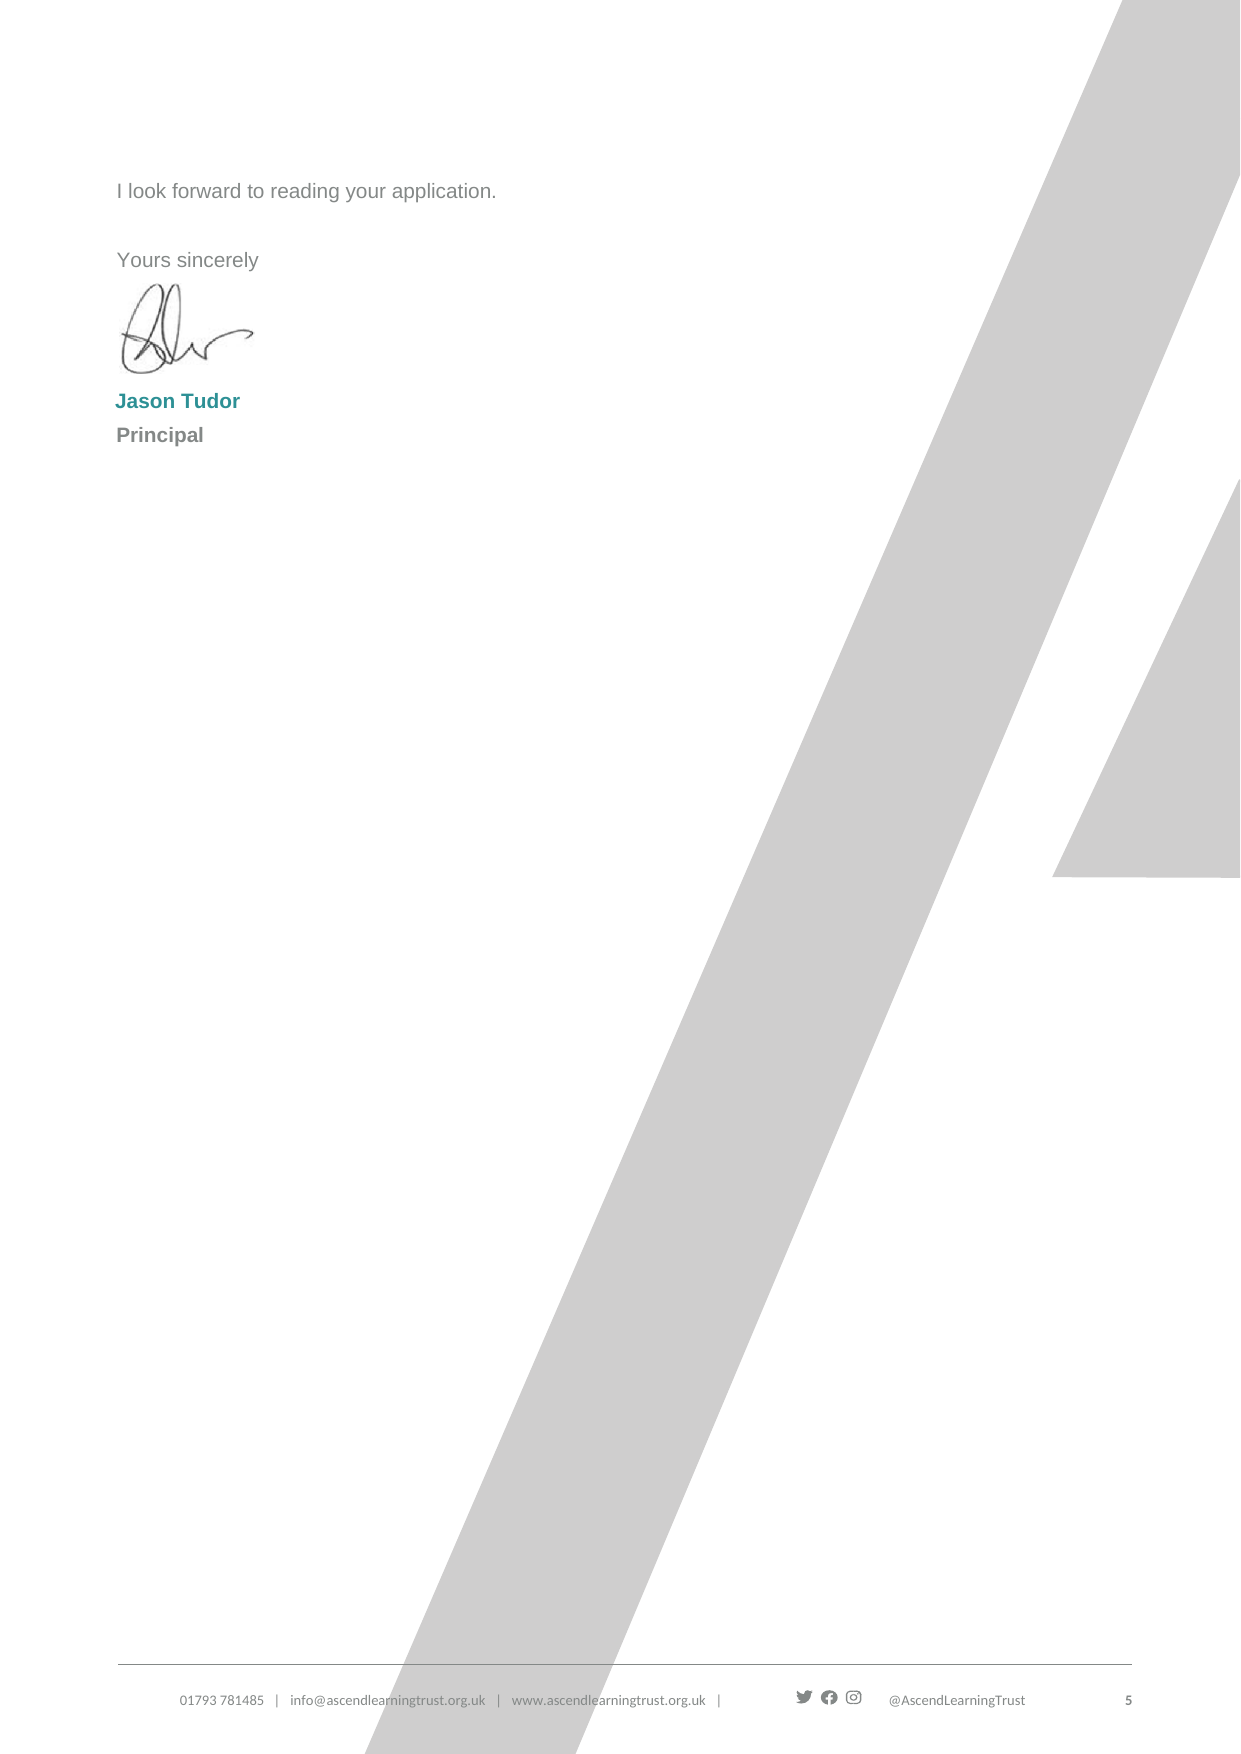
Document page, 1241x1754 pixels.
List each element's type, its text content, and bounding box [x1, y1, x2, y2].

text Yours sincerely [116, 248, 1121, 272]
text Jason Tudor Principal [115, 389, 300, 446]
picture [118, 282, 256, 374]
text I look forward to reading your application. [116, 179, 1121, 203]
